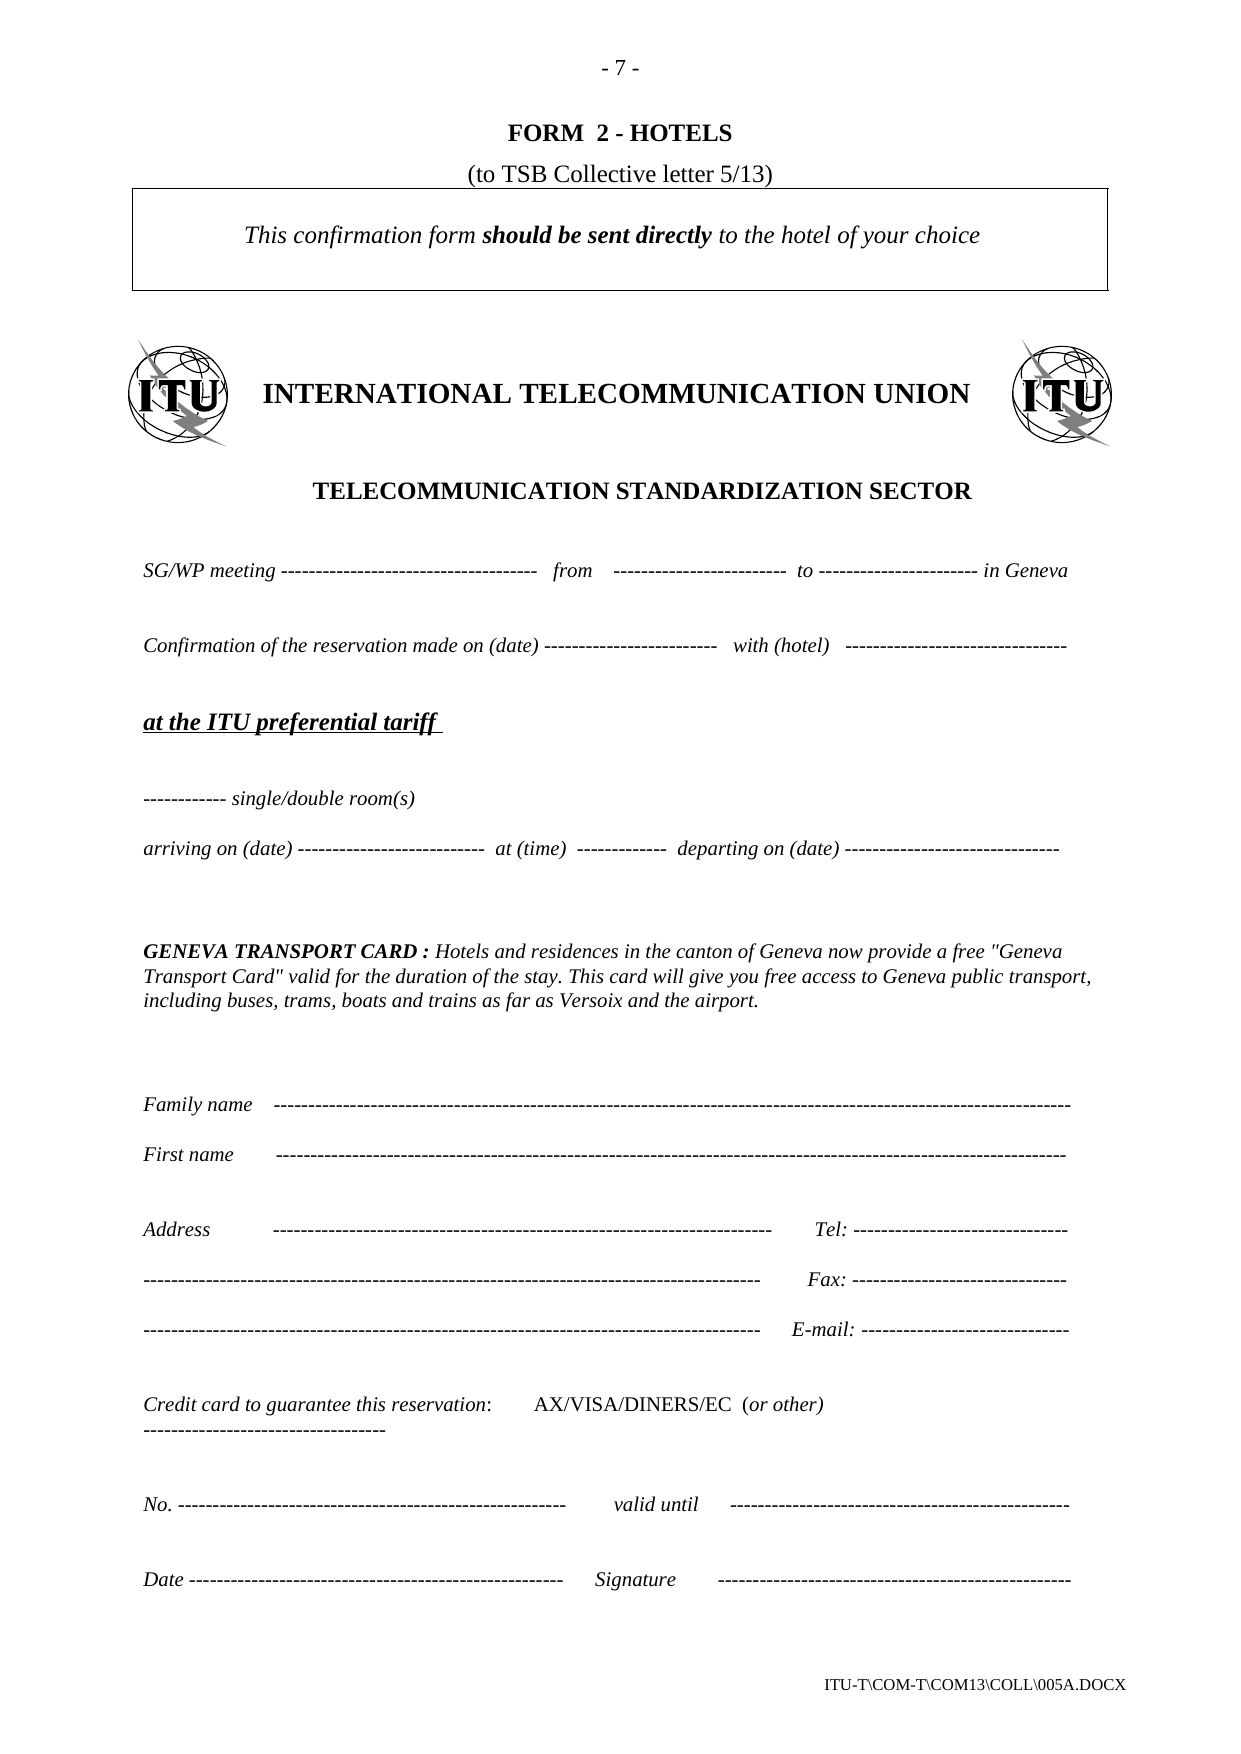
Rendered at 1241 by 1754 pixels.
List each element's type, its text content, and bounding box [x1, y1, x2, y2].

text TRANSPORT CARD : Hotels and residences in the canton of now provide a free " Transport Card" valid for the duration of the stay. This card will give you free access to public transport, including buses, trams, boats and trains as far as Versoix and the airport. [143, 939, 1127, 1012]
text ------------ single/double room(s) [143, 785, 1073, 810]
text FORM 2 - HOTELS [113, 118, 1127, 146]
table_header [102, 333, 236, 448]
text SG/WP meeting ------------------------------------- from ------------------------- to ----------------------- in Geneva [143, 557, 1073, 582]
text at the ITU preferential tariff [143, 707, 1073, 735]
text Address ------------------------------------------------------------------------ Tel: ------------------------------- [143, 1216, 1073, 1241]
text ----------------------------------------------------------------------------------------- Fax: ------------------------------- [143, 1266, 1073, 1291]
text No. -------------------------------------------------------- valid until ------------------------------------------------- [143, 1491, 1073, 1516]
table_header This confirmation form should be sent directly to the hotel of your choice [133, 189, 1107, 289]
text Family name ------------------------------------------------------------------------------------------------------------------- [143, 1091, 1073, 1116]
text (to TSB Collective letter 5/13) [113, 159, 1127, 188]
text First name ------------------------------------------------------------------------------------------------------------------ [143, 1141, 1073, 1166]
text Date ------------------------------------------------------ Signature --------------------------------------------------- [143, 1566, 1073, 1591]
table_header INTERNATIONAL TELECOMMUNICATION UNION [236, 333, 993, 448]
table_header [993, 333, 1138, 448]
text Credit card to guarantee this reservation: AX/VISA/DINERS/EC (or other) ----------------------------------- [143, 1391, 1073, 1441]
text Confirmation of the reservation made on (date) ------------------------- with (hotel) -------------------------------- [143, 632, 1073, 657]
text ----------------------------------------------------------------------------------------- E-mail: ------------------------------ [143, 1316, 1073, 1341]
text arriving on (date) --------------------------- at (time) ------------- departing on (date) ------------------------------- [143, 835, 1073, 860]
text TELECOMMUNICATION STANDARDIZATION SECTOR [143, 476, 1142, 532]
